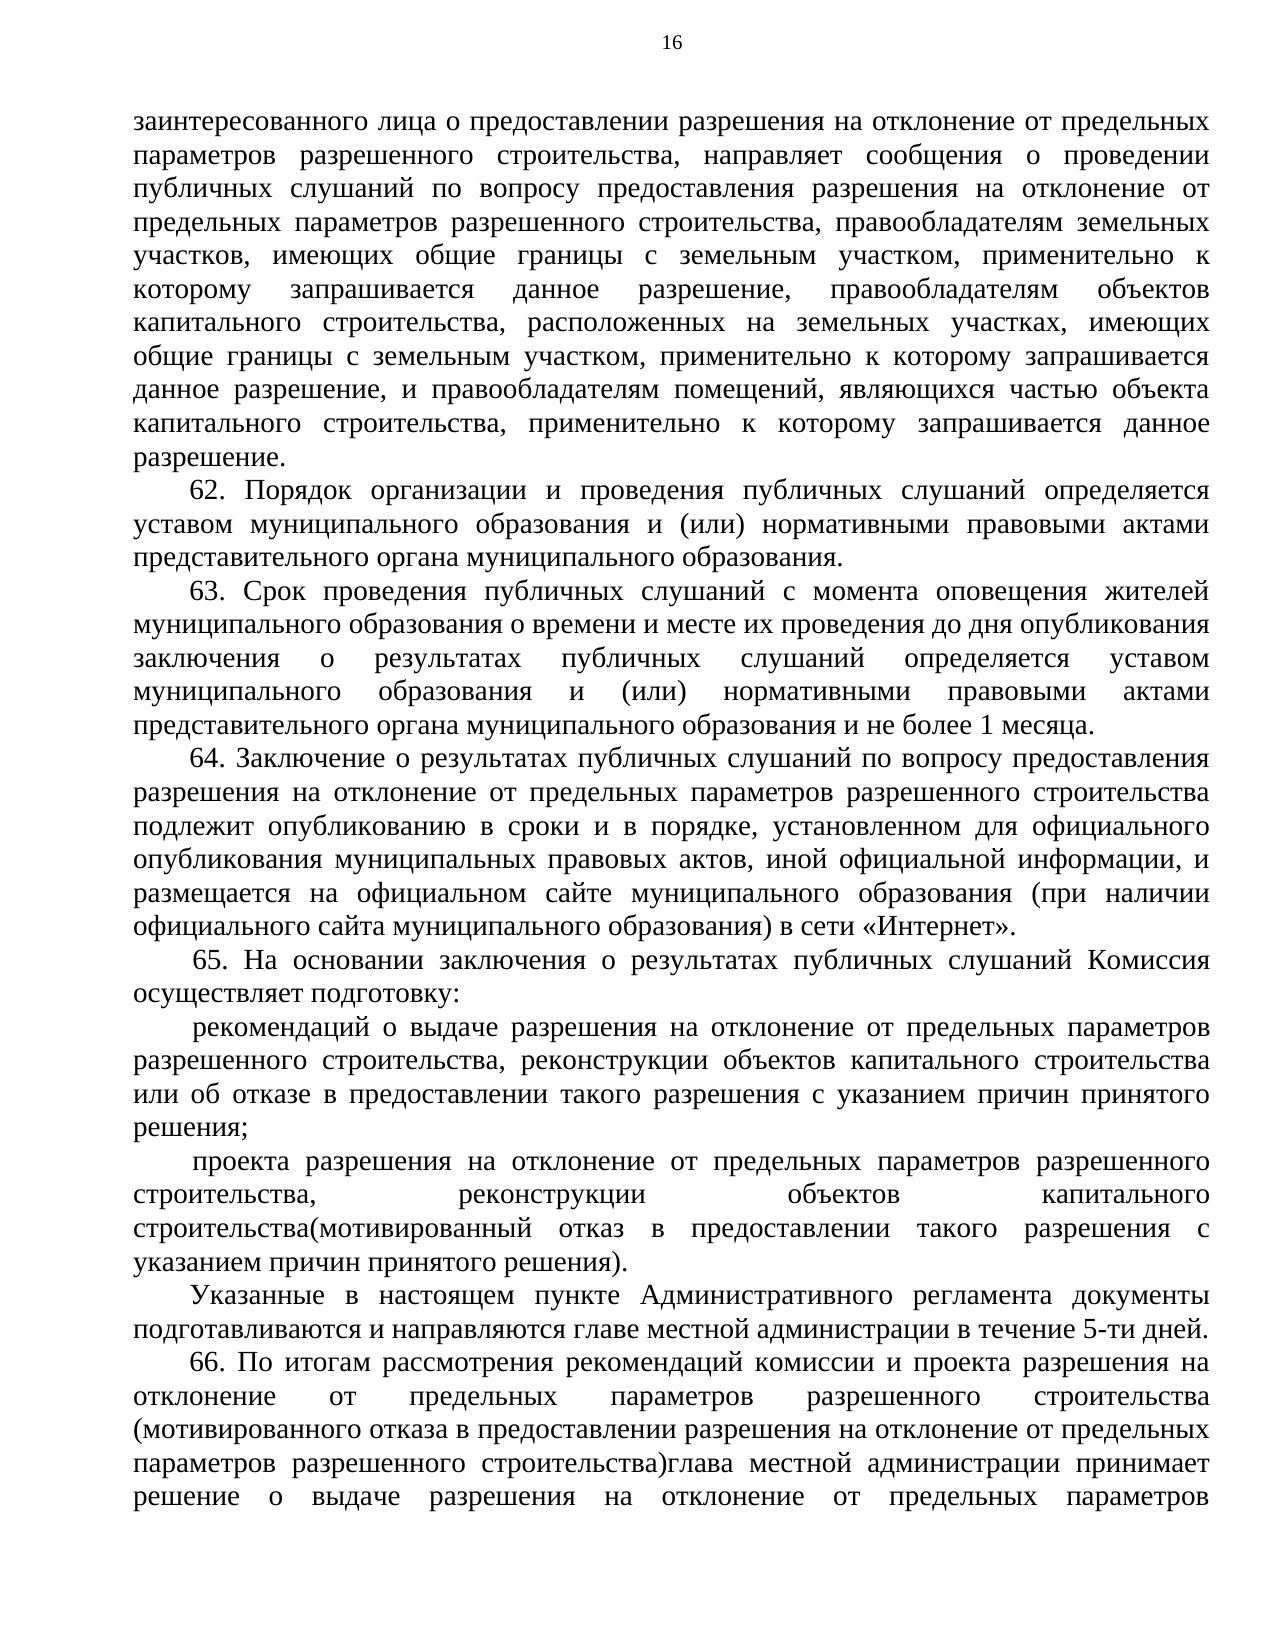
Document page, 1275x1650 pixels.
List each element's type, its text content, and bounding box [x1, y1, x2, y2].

text 63. Срок проведения публичных слушаний с момента оповещения жителей муниципального образования о времени и месте их проведения до дня опубликования заключения о результатах публичных слушаний определяется уставом муниципального образования и (или) нормативными правовыми актами представительного органа муниципального образования и не более 1 месяца. [133, 573, 1211, 741]
text 64. Заключение о результатах публичных слушаний по вопросу предоставления разрешения на отклонение от предельных параметров разрешенного строительства подлежит опубликованию в сроки и в порядке, установленном для официального опубликования муниципальных правовых актов, иной официальной информации, и размещается на официальном сайте муниципального образования (при наличии официального сайта муниципального образования) в сети «Интернет». [133, 741, 1211, 942]
text 65. На основании заключения о результатах публичных слушаний Комиссия осуществляет подготовку: [133, 942, 1211, 1009]
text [133, 1344, 1211, 1512]
text Указанные в настоящем пункте Административного регламента документы подготавливаются и направляются главе местной администрации в течение 5-ти дней. [133, 1277, 1211, 1344]
text проекта разрешения на отклонение от предельных параметров разрешенного строительства, реконструкции объектов капитального строительства(мотивированный отказ в предоставлении такого разрешения с указанием причин принятого решения). [133, 1143, 1211, 1277]
text 62. Порядок организации и проведения публичных слушаний определяется уставом муниципального образования и (или) нормативными правовыми актами представительного органа муниципального образования. [133, 472, 1211, 573]
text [133, 103, 1211, 472]
text рекомендаций о выдаче разрешения на отклонение от предельных параметров разрешенного строительства, реконструкции объектов капитального строительства или об отказе в предоставлении такого разрешения с указанием причин принятого решения; [133, 1009, 1211, 1143]
